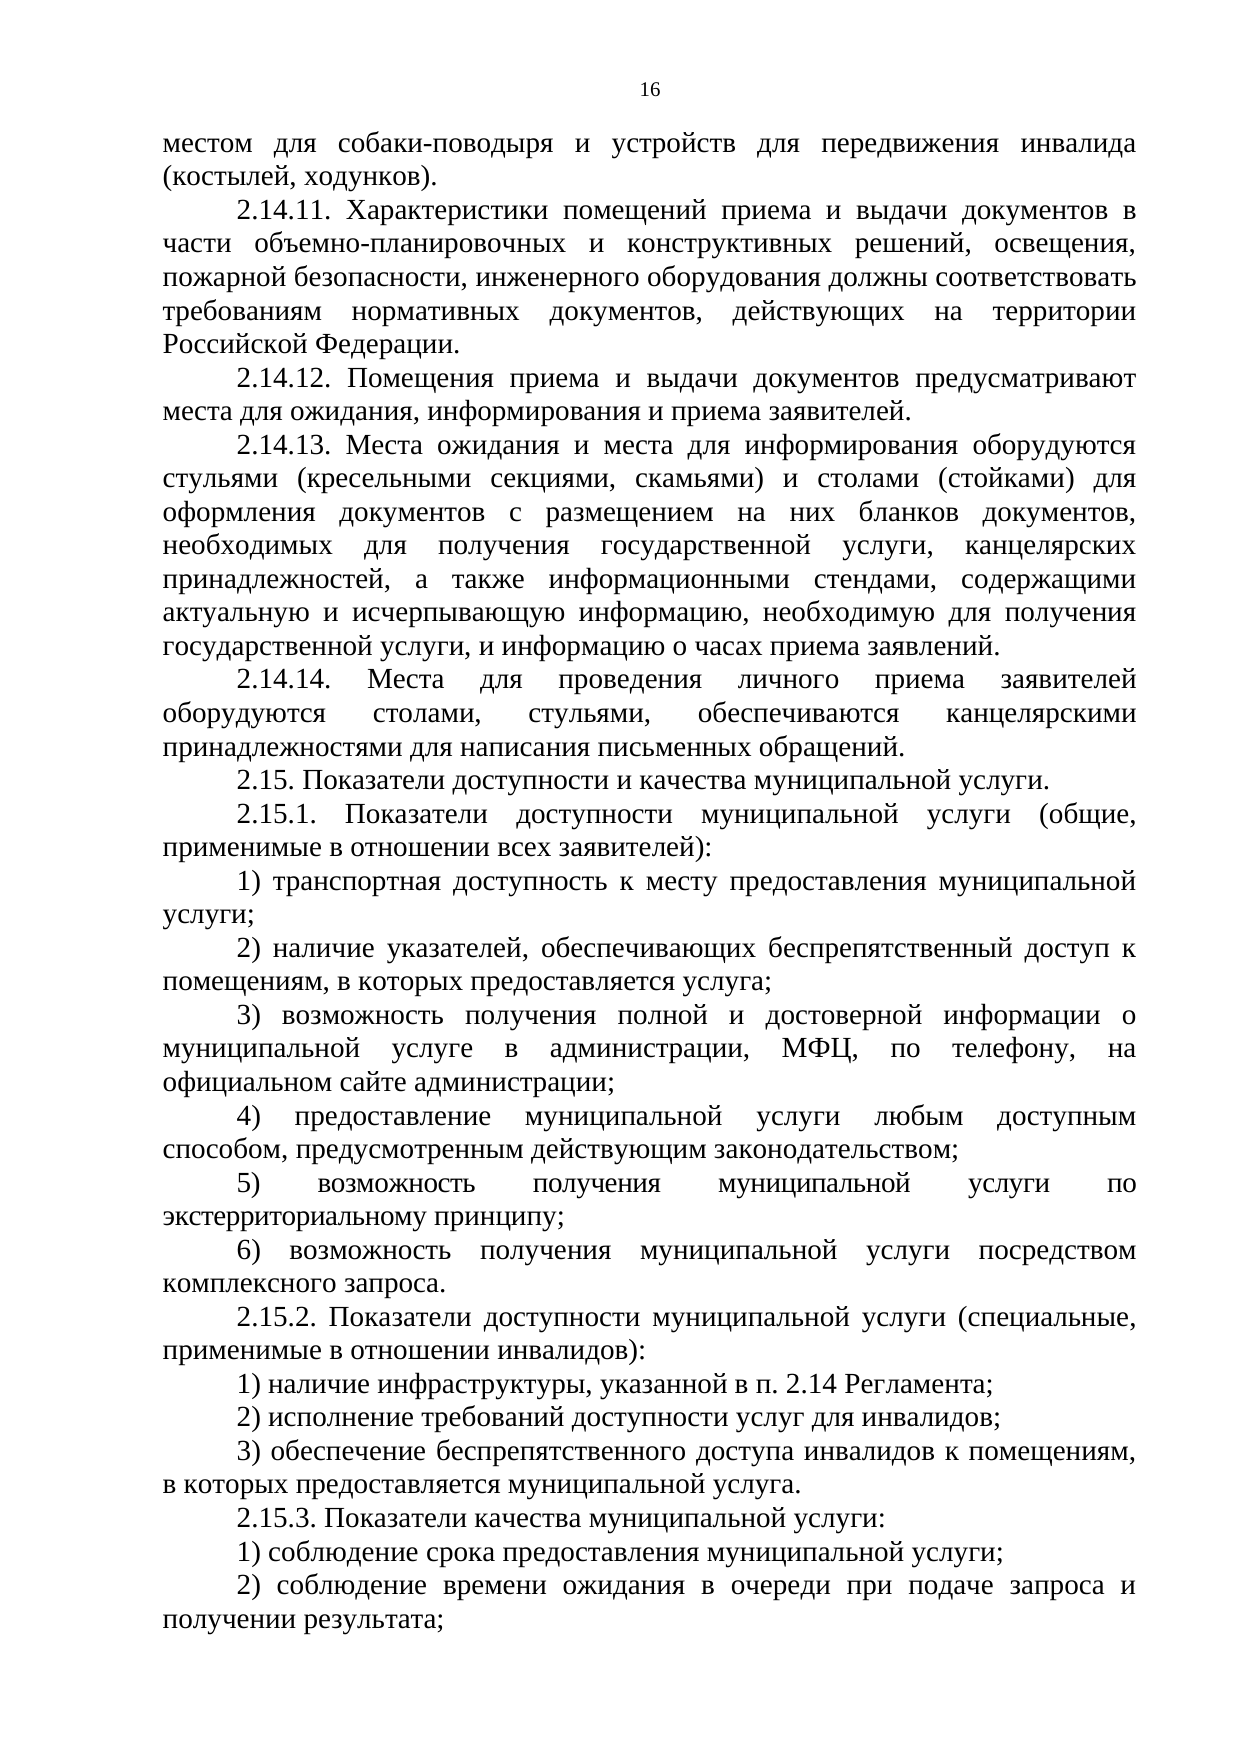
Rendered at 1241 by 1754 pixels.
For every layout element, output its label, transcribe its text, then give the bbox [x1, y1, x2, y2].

title 2.15.2. Показатели доступности муниципальной услуги (специальные, применимые в отношении инвалидов): [162, 1299, 1137, 1366]
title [162, 125, 1137, 192]
title 2) наличие указателей, обеспечивающих беспрепятственный доступ к помещениям, в которых предоставляется услуга; [162, 930, 1137, 997]
title 2.15. Показатели доступности и качества муниципальной услуги. [162, 762, 1137, 796]
title 3) возможность получения полной и достоверной информации о муниципальной услуге в администрации, МФЦ, по телефону, на официальном сайте администрации; [162, 997, 1137, 1098]
title 2.14.12. Помещения приема и выдачи документов предусматривают места для ожидания, информирования и приема заявителей. [162, 360, 1137, 427]
title 4) предоставление муниципальной услуги любым доступным способом, предусмотренным действующим законодательством; [162, 1098, 1137, 1165]
title 2.15.1. Показатели доступности муниципальной услуги (общие, применимые в отношении всех заявителей): [162, 796, 1137, 863]
title 2) соблюдение времени ожидания в очереди при подаче запроса и получении результата; [162, 1567, 1137, 1634]
title 1) транспортная доступность к месту предоставления муниципальной услуги; [162, 863, 1137, 930]
title 6) возможность получения муниципальной услуги посредством комплексного запроса. [162, 1232, 1137, 1299]
title 2.15.3. Показатели качества муниципальной услуги: [162, 1500, 1137, 1534]
title 1) соблюдение срока предоставления муниципальной услуги; [162, 1534, 1137, 1567]
title 3) обеспечение беспрепятственного доступа инвалидов к помещениям, в которых предоставляется муниципальной услуга. [162, 1433, 1137, 1500]
title 1) наличие инфраструктуры, указанной в п. 2.14 Регламента; [162, 1366, 1137, 1399]
title 2.14.13. Места ожидания и места для информирования оборудуются стульями (кресельными секциями, скамьями) и столами (стойками) для оформления документов с размещением на них бланков документов, необходимых для получения государственной услуги, канцелярских принадлежностей, а также информационными стендами, содержащими актуальную и исчерпывающую информацию, необходимую для получения государственной услуги, и информацию о часах приема заявлений. [162, 427, 1137, 662]
title 2) исполнение требований доступности услуг для инвалидов; [162, 1399, 1137, 1433]
title 2.14.11. Характеристики помещений приема и выдачи документов в части объемно-планировочных и конструктивных решений, освещения, пожарной безопасности, инженерного оборудования должны соответствовать требованиям нормативных документов, действующих на территории Российской Федерации. [162, 192, 1137, 360]
title 5) возможность получения муниципальной услуги по экстерриториальному принципу; [162, 1165, 1137, 1232]
title 2.14.14. Места для проведения личного приема заявителей оборудуются столами, стульями, обеспечиваются канцелярскими принадлежностями для написания письменных обращений. [162, 662, 1137, 762]
